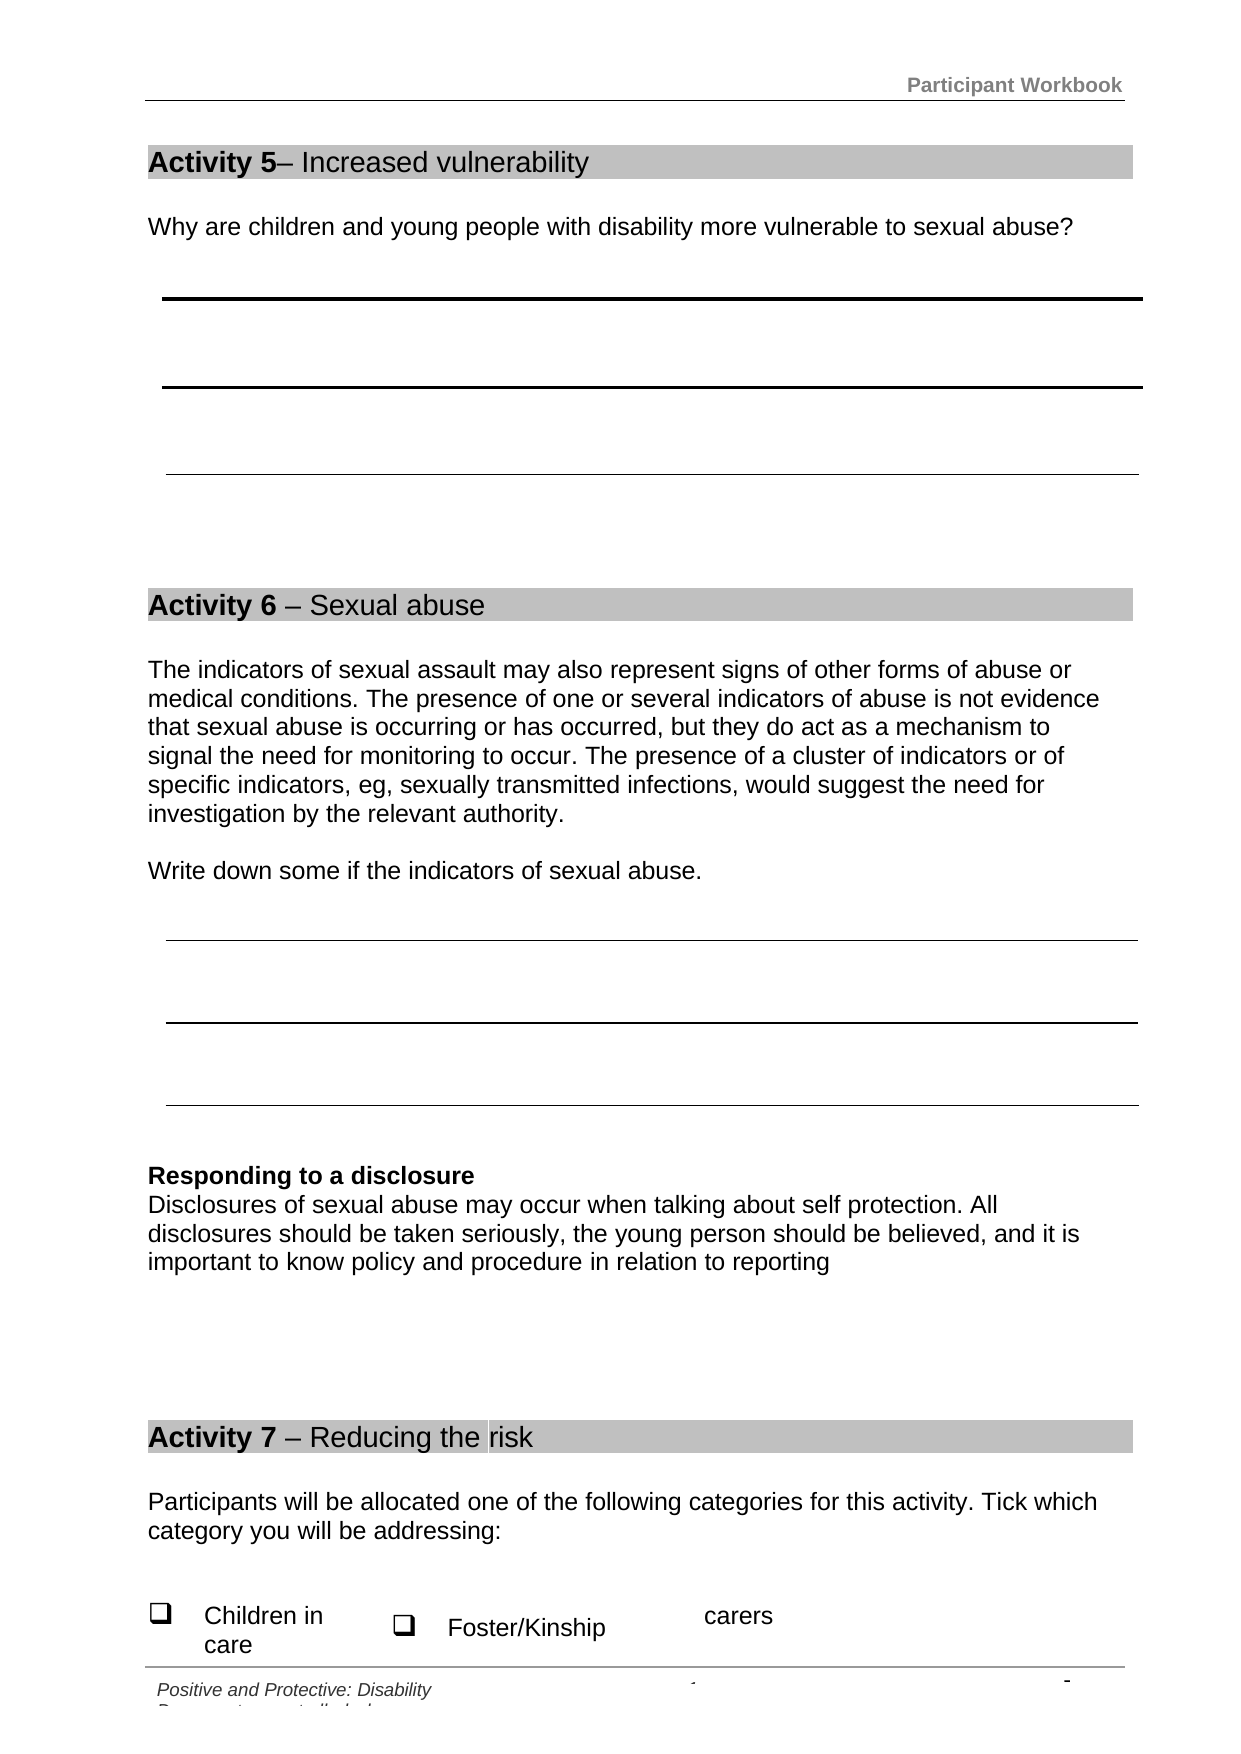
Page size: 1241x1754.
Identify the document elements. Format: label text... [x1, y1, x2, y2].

text Why are children and young people with disability more vulnerable to sexual abuse? [148, 212, 1144, 241]
text The indicators of sexual assault may also represent signs of other forms of abuse or medical conditions. The presence of one or several indicators of abuse is not evidence that sexual abuse is occurring or has occurred, but they do act as a mechanism to signal the need for monitoring to occur. The presence of a cluster of indicators or of specific indicators, eg, sexually transmitted infections, would suggest the need for investigation by the relevant authority. [148, 655, 1108, 827]
text Write down some if the indicators of sexual abuse. [148, 856, 1144, 885]
list Foster/Kinship carers [647, 1602, 1144, 1630]
text Participants will be allocated one of the following categories for this activity. Tick which category you will be addressing: [148, 1487, 1108, 1544]
subtitle Responding to a disclosure [148, 1161, 1144, 1190]
text Disclosures of sexual abuse may occur when talking about self protection. All disclosures should be taken seriously, the young person should be believed, and it is important to know policy and procedure in relation to reporting [148, 1190, 1084, 1276]
list Children in care [148, 1602, 324, 1659]
list Foster/Kinship carers [391, 1613, 607, 1642]
